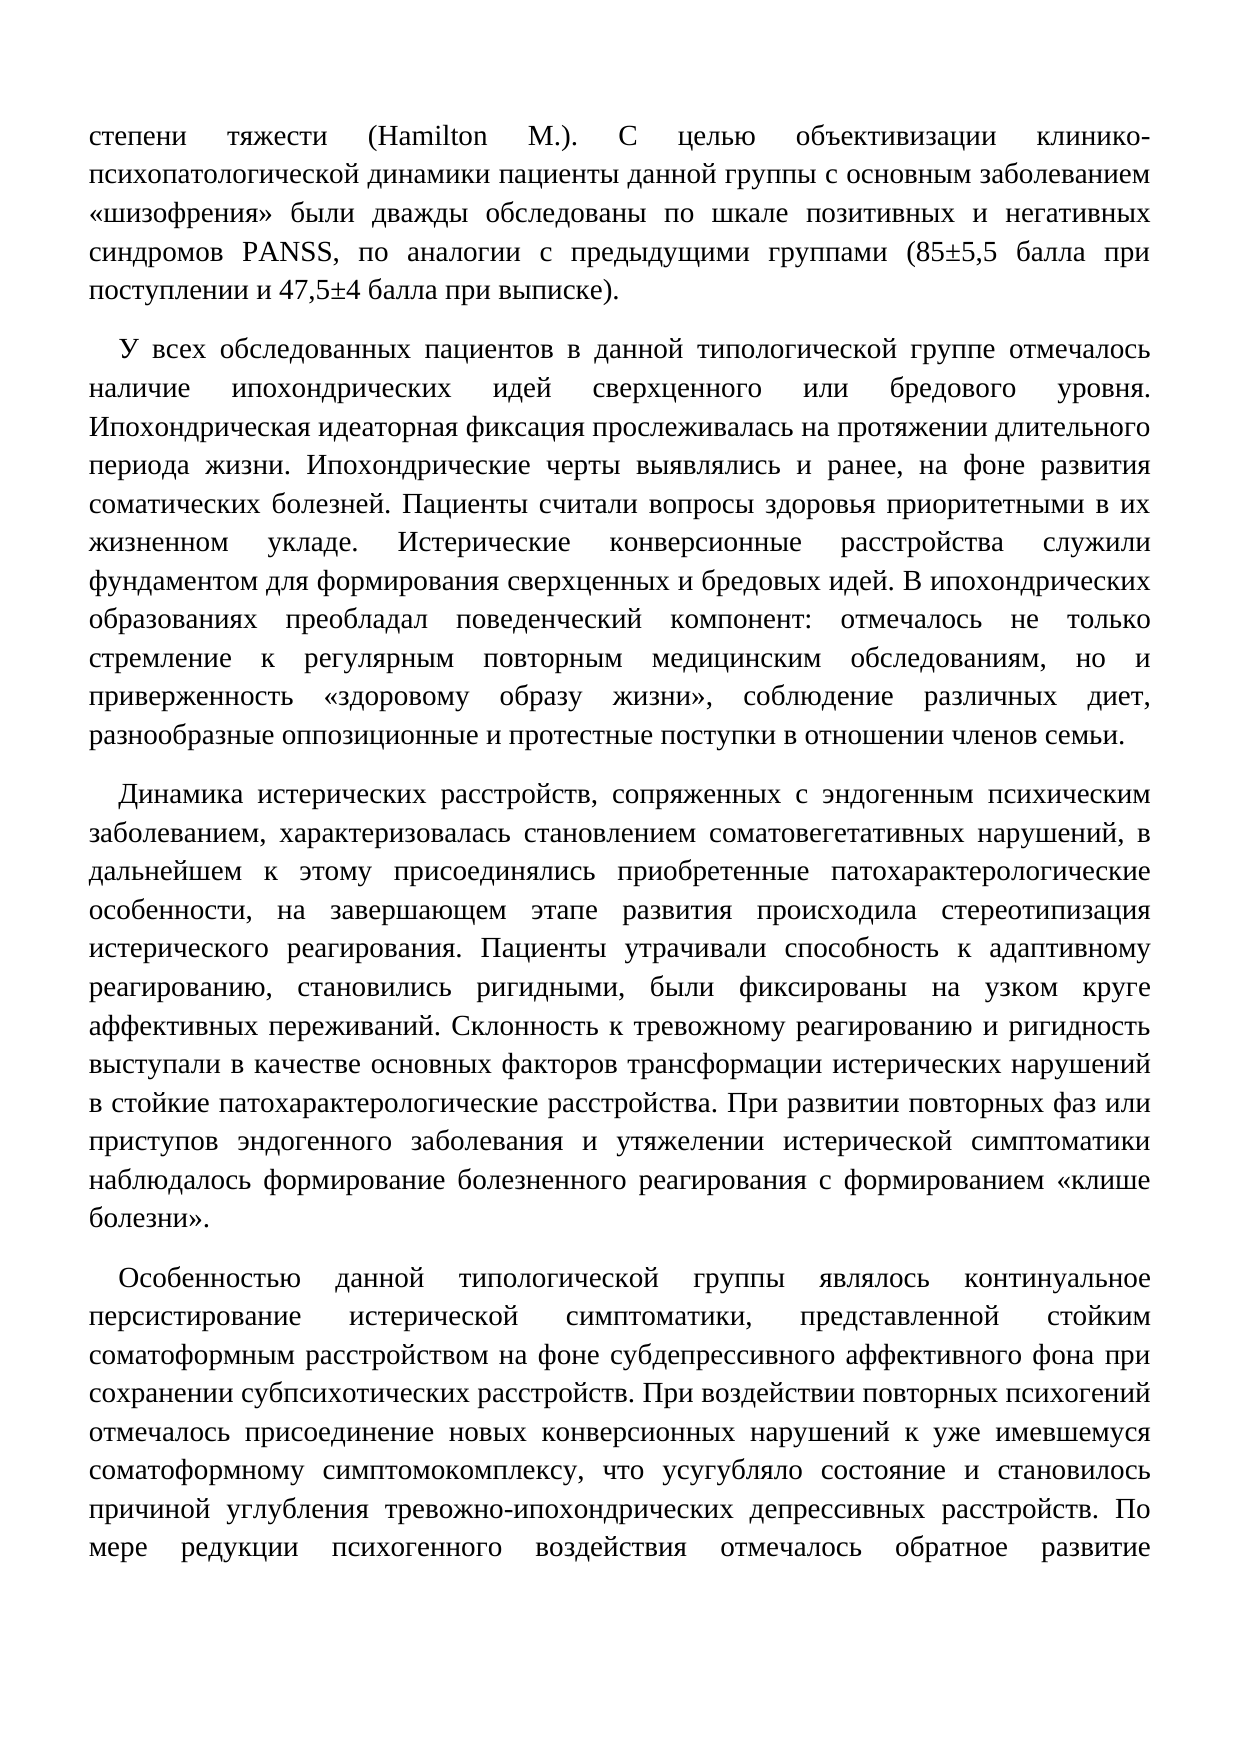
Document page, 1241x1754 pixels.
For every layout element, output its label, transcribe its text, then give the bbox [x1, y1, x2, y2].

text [88, 1260, 1152, 1563]
text У всех обследованных пациентов в данной типологической группе отмечалось наличие ипохондрических идей сверхценного или бредового уровня. Ипохондрическая идеаторная фиксация прослеживалась на протяжении длительного периода жизни. Ипохондрические черты выявлялись и ранее, на фоне развития соматических болезней. Пациенты считали вопросы здоровья приоритетными в их жизненном укладе. Истерические конверсионные расстройства служили фундаментом для формирования сверхценных и бредовых идей. В ипохондрических образованиях преобладал поведенческий компонент: отмечалось не только стремление к регулярным повторным медицинским обследованиям, но и приверженность «здоровому образу жизни», соблюдение различных диет, разнообразные оппозиционные и протестные поступки в отношении членов семьи. [88, 332, 1152, 751]
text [88, 118, 1152, 306]
text Динамика истерических расстройств, сопряженных с эндогенным психическим заболеванием, характеризовалась становлением соматовегетативных нарушений, в дальнейшем к этому присоединялись приобретенные патохарактерологические особенности, на завершающем этапе развития происходила стереотипизация истерического реагирования. Пациенты утрачивали способность к адаптивному реагированию, становились ригидными, были фиксированы на узком круге аффективных переживаний. Склонность к тревожному реагированию и ригидность выступали в качестве основных факторов трансформации истерических нарушений в стойкие патохарактерологические расстройства. При развитии повторных фаз или приступов эндогенного заболевания и утяжелении истерической симптоматики наблюдалось формирование болезненного реагирования с формированием «клише болезни». [88, 776, 1152, 1234]
